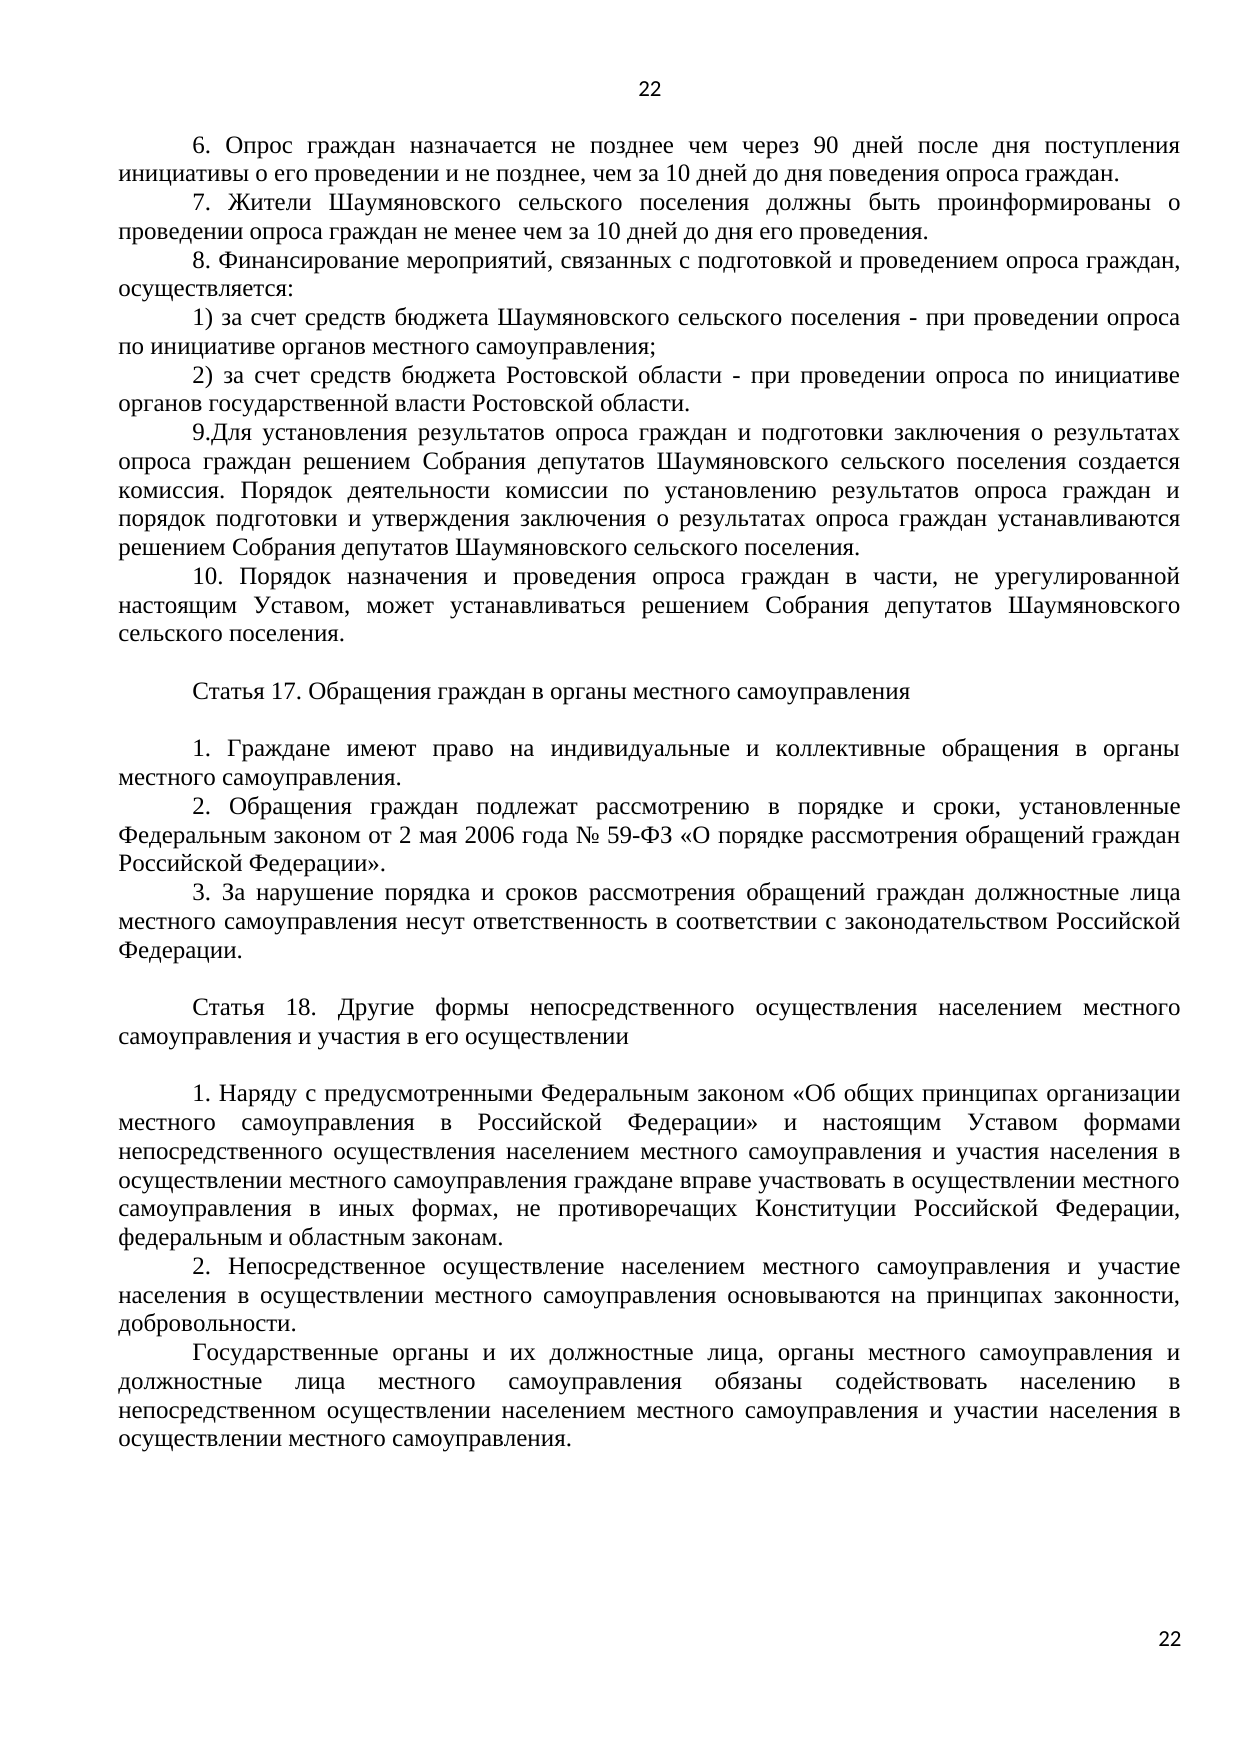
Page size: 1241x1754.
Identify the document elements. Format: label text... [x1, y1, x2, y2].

text 8. Финансирование мероприятий, связанных с подготовкой и проведением опроса граждан, осуществляется: [118, 245, 1181, 302]
text Государственные органы и их должностные лица, органы местного самоуправления и должностные лица местного самоуправления обязаны содействовать населению в непосредственном осуществлении населением местного самоуправления и участии населения в осуществлении местного самоуправления. [118, 1337, 1181, 1452]
text 2. Непосредственное осуществление населением местного самоуправления и участие населения в осуществлении местного самоуправления основываются на принципах законности, добровольности. [118, 1251, 1181, 1337]
text 3. За нарушение порядка и сроков рассмотрения обращений граждан должностные лица местного самоуправления несут ответственность в соответствии с законодательством Российской Федерации. [118, 877, 1181, 963]
text 2. Обращения граждан подлежат рассмотрению в порядке и сроки, установленные Федеральным законом от 2 мая 2006 года № 59-ФЗ «О порядке рассмотрения обращений граждан Российской Федерации». [118, 791, 1181, 877]
text 2) за счет средств бюджета Ростовской области - при проведении опроса по инициативе органов государственной власти Ростовской области. [118, 360, 1181, 417]
text 10. Порядок назначения и проведения опроса граждан в части, не урегулированной настоящим Уставом, может устанавливаться решением Собрания депутатов Шаумяновского сельского поселения. [118, 561, 1181, 647]
text 9.Для установления результатов опроса граждан и подготовки заключения о результатах опроса граждан решением Собрания депутатов Шаумяновского сельского поселения создается комиссия. Порядок деятельности комиссии по установлению результатов опроса граждан и порядок подготовки и утверждения заключения о результатах опроса граждан устанавливаются решением Собрания депутатов Шаумяновского сельского поселения. [118, 417, 1181, 561]
text 6. Опрос граждан назначается не позднее чем через 90 дней после дня поступления инициативы о его проведении и не позднее, чем за 10 дней до дня поведения опроса граждан. [118, 130, 1181, 187]
text Статья 17. Обращения граждан в органы местного самоуправления [118, 676, 1181, 705]
text 1. Граждане имеют право на индивидуальные и коллективные обращения в органы местного самоуправления. [118, 733, 1181, 791]
text Статья 18. Другие формы непосредственного осуществления населением местного самоуправления и участия в его осуществлении [118, 992, 1181, 1050]
text 1. Наряду с предусмотренными Федеральным законом «Об общих принципах организации местного самоуправления в Российской Федерации» и настоящим Уставом формами непосредственного осуществления населением местного самоуправления и участия населения в осуществлении местного самоуправления граждане вправе участвовать в осуществлении местного самоуправления в иных формах, не противоречащих Конституции Российской Федерации, федеральным и областным законам. [118, 1078, 1181, 1251]
text 7. Жители Шаумяновского сельского поселения должны быть проинформированы о проведении опроса граждан не менее чем за 10 дней до дня его проведения. [118, 187, 1181, 245]
text 1) за счет средств бюджета Шаумяновского сельского поселения - при проведении опроса по инициативе органов местного самоуправления; [118, 302, 1181, 360]
